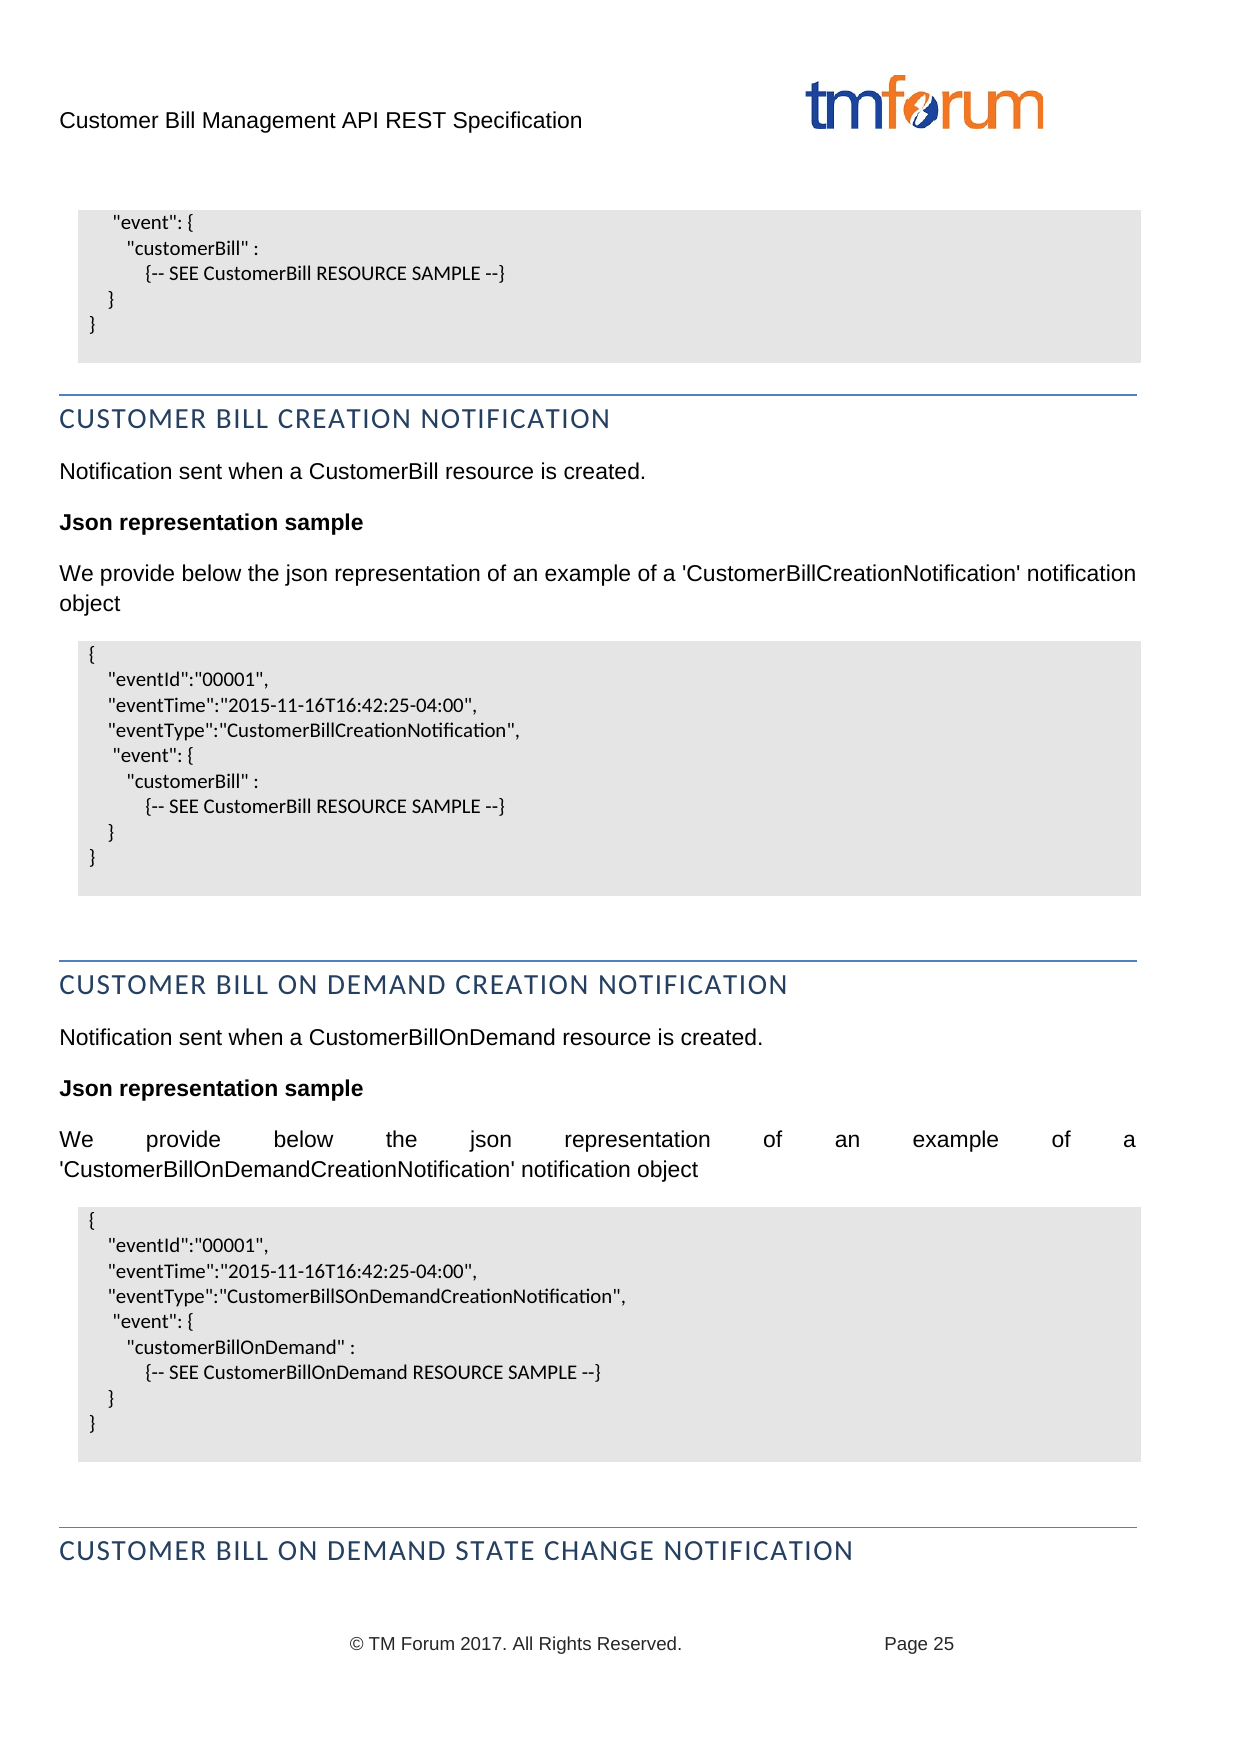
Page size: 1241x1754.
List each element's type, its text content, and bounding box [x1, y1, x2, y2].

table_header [78, 210, 1141, 363]
subtitle Customer Bill on demand State Change Notification [59, 1528, 1137, 1568]
text We provide below the json representation of an example of a 'CustomerBillOnDemandCreationNotification' notification object [59, 1126, 1137, 1182]
text Json representation sample [59, 509, 1137, 535]
text Notification sent when a CustomerBillOnDemand resource is created. [59, 1024, 1137, 1050]
table_header { "eventId":"00001", "eventTime":"2015-11-16T16:42:25-04:00", "eventType":"CustomerBillCreationNotification", "event": { "customerBill" : {-- SEE CustomerBill RESOURCE SAMPLE --} } } [78, 641, 1141, 896]
text Json representation sample [59, 1075, 1137, 1101]
text Notification sent when a CustomerBill resource is created. [59, 458, 1137, 484]
picture [805, 75, 1044, 129]
table_header { "eventId":"00001", "eventTime":"2015-11-16T16:42:25-04:00", "eventType":"CustomerBillSOnDemandCreationNotification", "event": { "customerBillOnDemand" : {-- SEE CustomerBillOnDemand RESOURCE SAMPLE --} } } [78, 1207, 1141, 1462]
subtitle Customer Bill Creation Notification [59, 396, 1137, 436]
text We provide below the json representation of an example of a 'CustomerBillCreationNotification' notification object [59, 560, 1137, 616]
subtitle Customer Bill on demand Creation Notification [59, 962, 1137, 1002]
